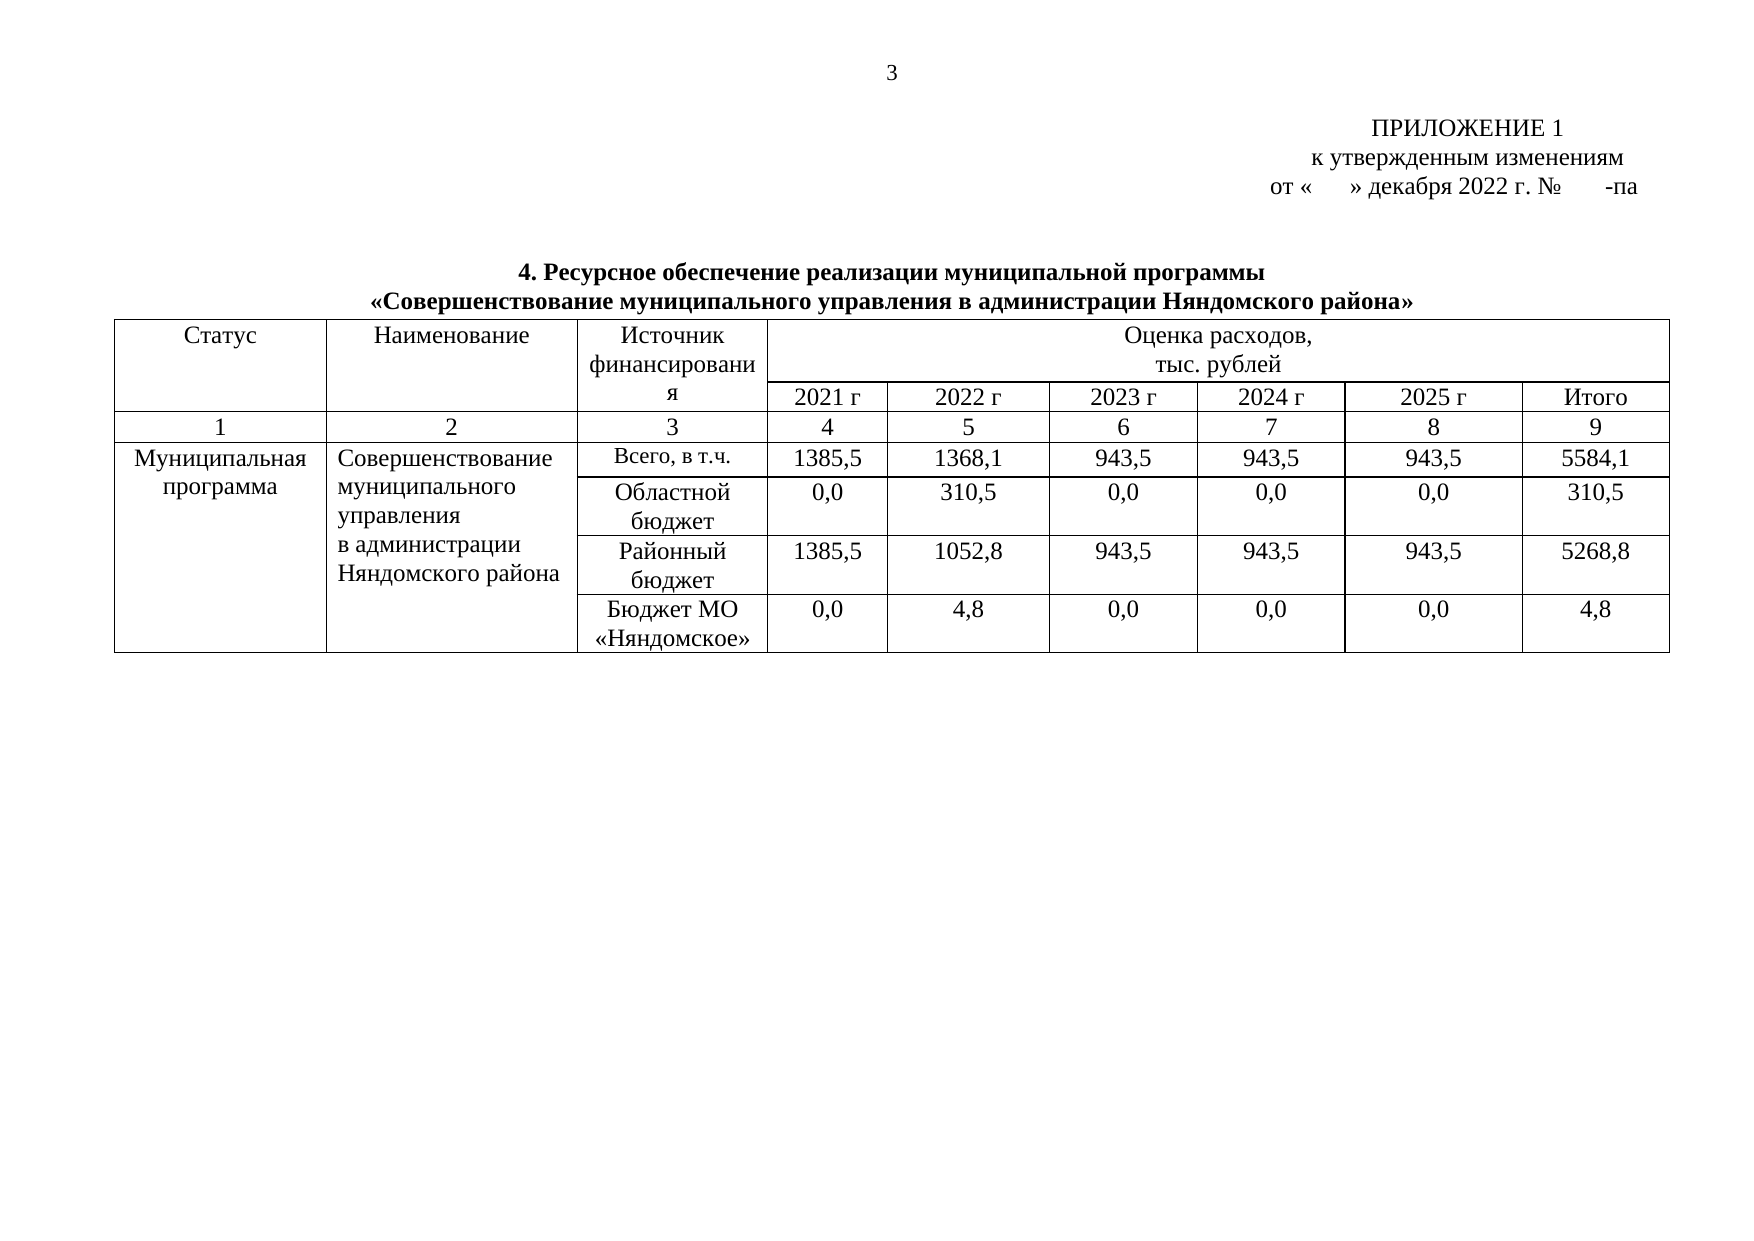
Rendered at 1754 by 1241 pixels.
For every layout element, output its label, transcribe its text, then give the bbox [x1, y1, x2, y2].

table_cell 8 [1346, 412, 1522, 442]
table_cell 0,0 [1198, 595, 1344, 652]
table_cell 310,5 [888, 478, 1049, 535]
table_cell 0,0 [1050, 595, 1197, 652]
table_header Статус [115, 320, 326, 411]
table_cell 943,5 [1050, 443, 1197, 476]
table_cell 7 [1198, 412, 1344, 442]
table_cell 0,0 [1198, 478, 1344, 535]
table_cell 943,5 [1346, 443, 1522, 476]
text от « » декабря 2022 г. № -па [118, 171, 1665, 200]
table_cell 0,0 [768, 478, 887, 535]
table_cell Районный бюджет [578, 536, 767, 593]
table_cell 5268,8 [1523, 536, 1669, 593]
text 4. Ресурсное обеспечение реализации муниципальной программы [118, 257, 1665, 286]
table_cell 2023 г [1050, 383, 1197, 411]
table_cell 310,5 [1523, 478, 1669, 535]
table_cell 943,5 [1346, 536, 1522, 593]
table_cell 1 [115, 412, 326, 442]
table_cell 1385,5 [768, 536, 887, 593]
table_cell 0,0 [768, 595, 887, 652]
table_cell Совершенствование муниципального управления в администрации Няндомского района [327, 443, 577, 652]
table_cell 943,5 [1198, 443, 1344, 476]
table_cell 4 [768, 412, 887, 442]
text ПРИЛОЖЕНИЕ 1 [118, 113, 1665, 142]
table_header Оценка расходов, тыс. рублей [768, 320, 1669, 381]
table_cell 5 [888, 412, 1049, 442]
table_cell Областной бюджет [578, 478, 767, 535]
table_cell Всего, в т.ч. [578, 443, 767, 476]
table_cell 2 [327, 412, 577, 442]
table_cell 5584,1 [1523, 443, 1669, 476]
table_cell 2024 г [1198, 383, 1344, 411]
table_cell 943,5 [1050, 536, 1197, 593]
table_cell 0,0 [1346, 478, 1522, 535]
table_cell 2025 г [1346, 383, 1522, 411]
table_cell 1368,1 [888, 443, 1049, 476]
text «Совершенствование муниципального управления в администрации Няндомского района» [118, 286, 1665, 315]
table_cell Муниципальная программа [115, 443, 326, 652]
table_cell 4,8 [888, 595, 1049, 652]
table_cell Итого [1523, 383, 1669, 411]
table_cell 0,0 [1050, 478, 1197, 535]
table_cell 6 [1050, 412, 1197, 442]
table_cell 2022 г [888, 383, 1049, 411]
table_header Источник финансирования [578, 320, 767, 411]
table_cell 1052,8 [888, 536, 1049, 593]
table_cell 1385,5 [768, 443, 887, 476]
table_cell 3 [578, 412, 767, 442]
table_cell 4,8 [1523, 595, 1669, 652]
table_cell 9 [1523, 412, 1669, 442]
table_header Наименование [327, 320, 577, 411]
table_cell 0,0 [1346, 595, 1522, 652]
table_cell Бюджет МО «Няндомское» [578, 595, 767, 652]
text к утвержденным изменениям [118, 142, 1665, 171]
table_cell 2021 г [768, 383, 887, 411]
table_cell 943,5 [1198, 536, 1344, 593]
